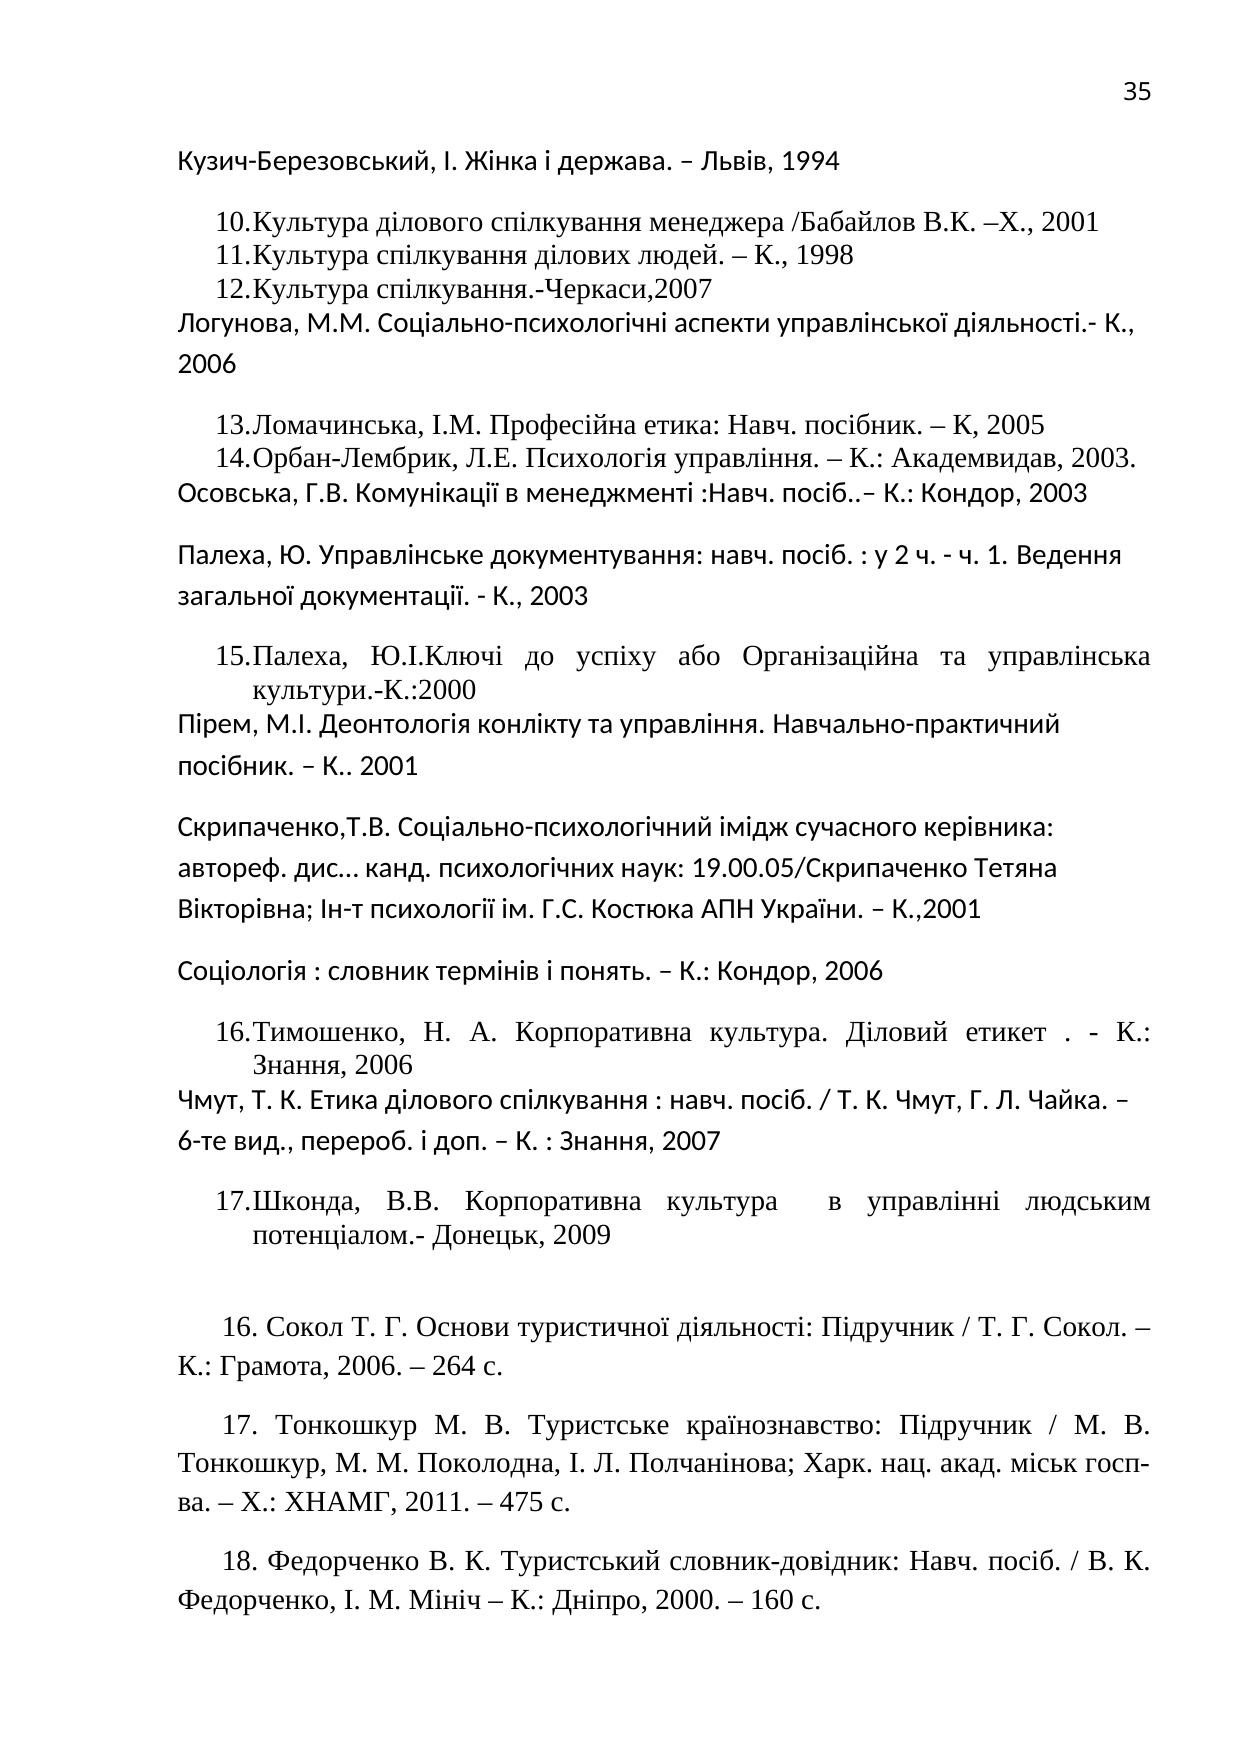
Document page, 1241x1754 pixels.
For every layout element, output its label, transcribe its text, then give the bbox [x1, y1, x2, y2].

list Шконда, В.В. Корпоративна культура в управлінні людським потенціалом.- Донецьк, 2009 [215, 1183, 1152, 1251]
text 17. Тонкошкур М. В. Туристське країнознавство: Підручник / М. В. Тонкошкур, М. М. Поколодна, І. Л. Полчанінова; Харк. нац. акад. міськ госп-ва. – Х.: ХНАМГ, 2011. – 475 с. [177, 1407, 1152, 1518]
list Культура спілкування.-Черкаси,2007 [215, 271, 1152, 304]
list Культура ділового спілкування менеджера /Бабайлов В.К. –Х., 2001 [215, 204, 1152, 237]
text 16. Сокол Т. Г. Основи туристичної діяльності: Підручник / Т. Г. Сокол. – К.: Грамота, 2006. – 264 с. [177, 1309, 1152, 1381]
list Тимошенко, Н. А. Корпоративна культура. Діловий етикет . - К.: Знання, 2006 [215, 1014, 1152, 1081]
text 18. Федорченко В. К. Туристський словник-довідник: Навч. посіб. / В. К. Федорченко, І. М. Мініч – К.: Дніпро, 2000. – 160 с. [177, 1543, 1152, 1616]
list Орбан-Лембрик, Л.Е. Психологія управління. – К.: Академвидав, 2003. [215, 441, 1152, 474]
list Ломачинська, І.М. Професійна етика: Навч. посібник. – К, 2005 [215, 407, 1152, 441]
list Культура спілкування ділових людей. – К., 1998 [215, 237, 1152, 271]
list Палеха, Ю.І.Ключі до успіху або Організаційна та управлінська культури.-К.:2000 [215, 638, 1152, 706]
